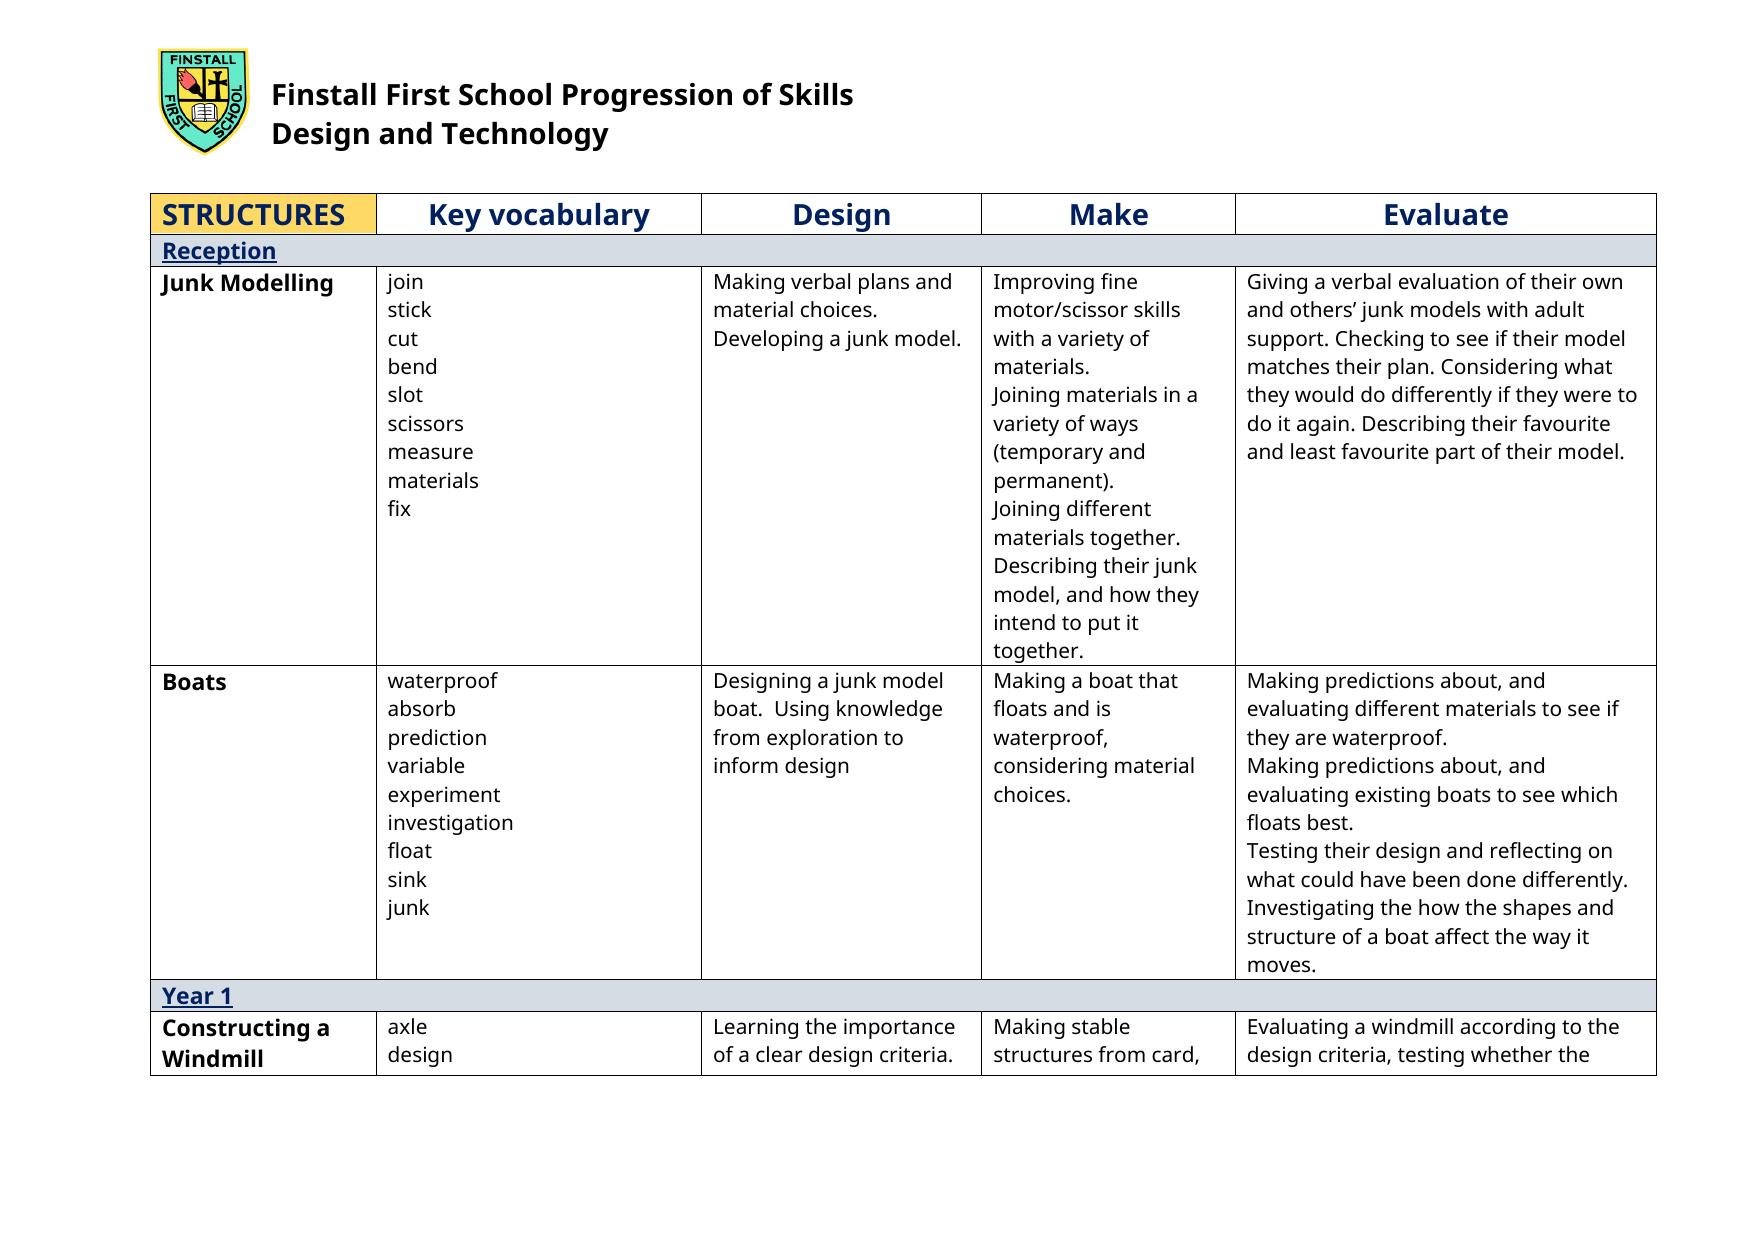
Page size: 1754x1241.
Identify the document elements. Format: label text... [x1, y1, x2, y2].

table_header STRUCTURES [151, 194, 376, 233]
table_cell Year 1 [151, 980, 1656, 1011]
picture [156, 46, 251, 158]
table_header Evaluate [1236, 194, 1656, 233]
table_cell join stick cut bend slot scissors measure materials fix [377, 267, 701, 665]
table_header Design [702, 194, 981, 233]
table_cell Giving a verbal evaluation of their own and others’ junk models with adult support. Checking to see if their model matches their plan. Considering what they would do differently if they were to do it again. Describing their favourite and least favourite part of their model. [1236, 267, 1656, 665]
table_cell Improving fine motor/scissor skills with a variety of materials. Joining materials in a variety of ways (temporary and permanent). Joining different materials together. Describing their junk model, and how they intend to put it together. [982, 267, 1235, 665]
table_cell Making a boat that floats and is waterproof, considering material choices. [982, 666, 1235, 979]
table_cell Junk Modelling [151, 267, 376, 665]
table_cell Constructing a Windmill [151, 1012, 376, 1075]
table_header Key vocabulary [377, 194, 701, 233]
table_cell Designing a junk model boat. Using knowledge from exploration to inform design [702, 666, 981, 979]
table_header Make [982, 194, 1235, 233]
table_cell Boats [151, 666, 376, 979]
table_cell Making predictions about, and evaluating different materials to see if they are waterproof. Making predictions about, and evaluating existing boats to see which floats best. Testing their design and reflecting on what could have been done differently. Investigating the how the shapes and structure of a boat affect the way it moves. [1236, 666, 1656, 979]
table_cell Making verbal plans and material choices. Developing a junk model. [702, 267, 981, 665]
table_cell Reception [151, 235, 1656, 266]
table_cell waterproof absorb prediction variable experiment investigation float sink junk [377, 666, 701, 979]
table_cell Learning the importance of a clear design criteria. Including individual preferences and requirements in a design. [702, 1012, 981, 1075]
table_cell axle design model packaging template stable bridge design criteria net structure strong weak [377, 1012, 701, 1075]
